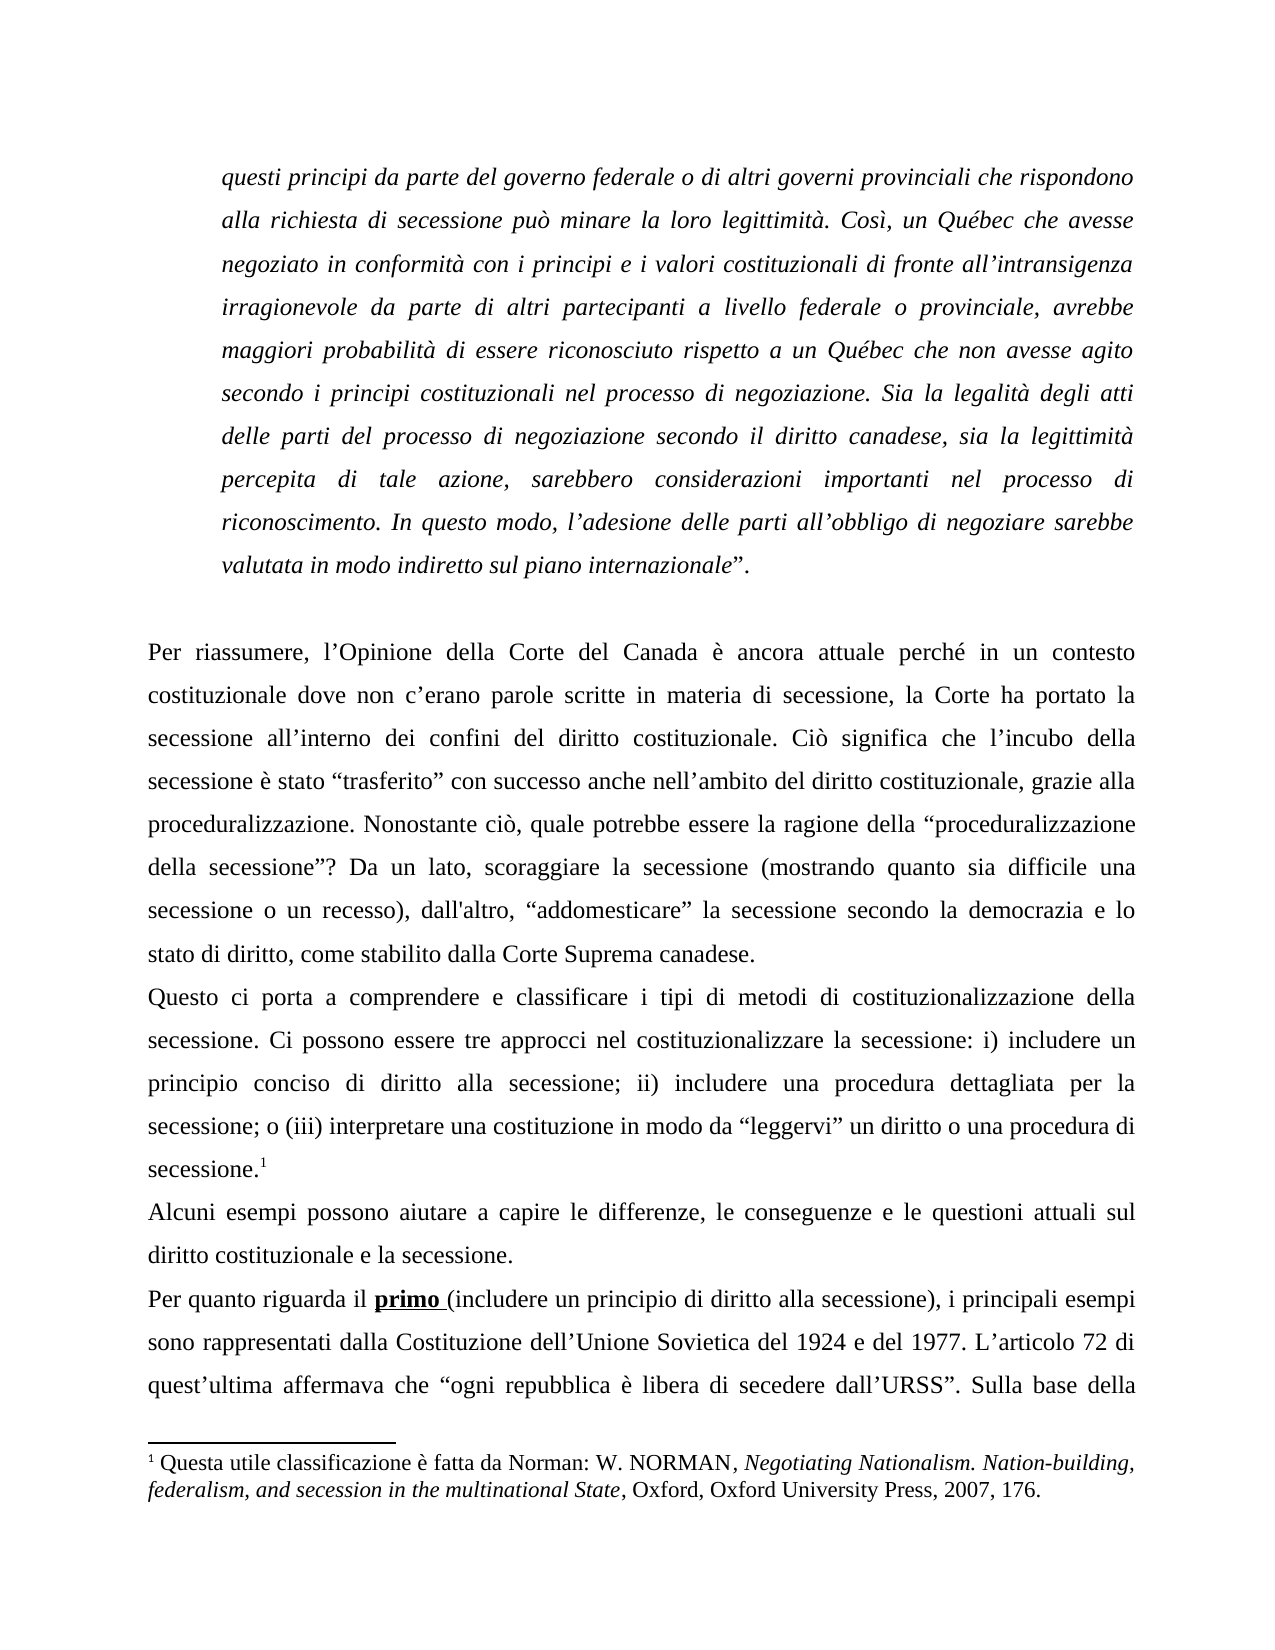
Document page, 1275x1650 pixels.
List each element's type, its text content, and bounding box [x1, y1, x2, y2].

text Alcuni esempi possono aiutare a capire le differenze, le conseguenze e le questioni attuali sul diritto costituzionale e la secessione. [148, 1197, 1137, 1269]
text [148, 1284, 1137, 1399]
text Per riassumere, l’Opinione della Corte del Canada è ancora attuale perché in un contesto costituzionale dove non c’erano parole scritte in materia di secessione, la Corte ha portato la secessione all’interno dei confini del diritto costituzionale. Ciò significa che l’incubo della secessione è stato “trasferito” con successo anche nell’ambito del diritto costituzionale, grazie alla proceduralizzazione. Nonostante ciò, quale potrebbe essere la ragione della “proceduralizzazione della secessione”? Da un lato, scoraggiare la secessione (mostrando quanto sia difficile una secessione o un recesso), dall'altro, “addomesticare” la secessione secondo la democrazia e lo stato di diritto, come stabilito dalla Corte Suprema canadese. [148, 637, 1137, 967]
text Questo ci porta a comprendere e classificare i tipi di metodi di costituzionalizzazione della secessione. Ci possono essere tre approcci nel costituzionalizzare la secessione: i) includere un principio conciso di diritto alla secessione; ii) includere una procedura dettagliata per la secessione; o (iii) interpretare una costituzione in modo da “leggervi” un diritto o una procedura di secessione. [148, 982, 1137, 1183]
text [221, 162, 1137, 579]
